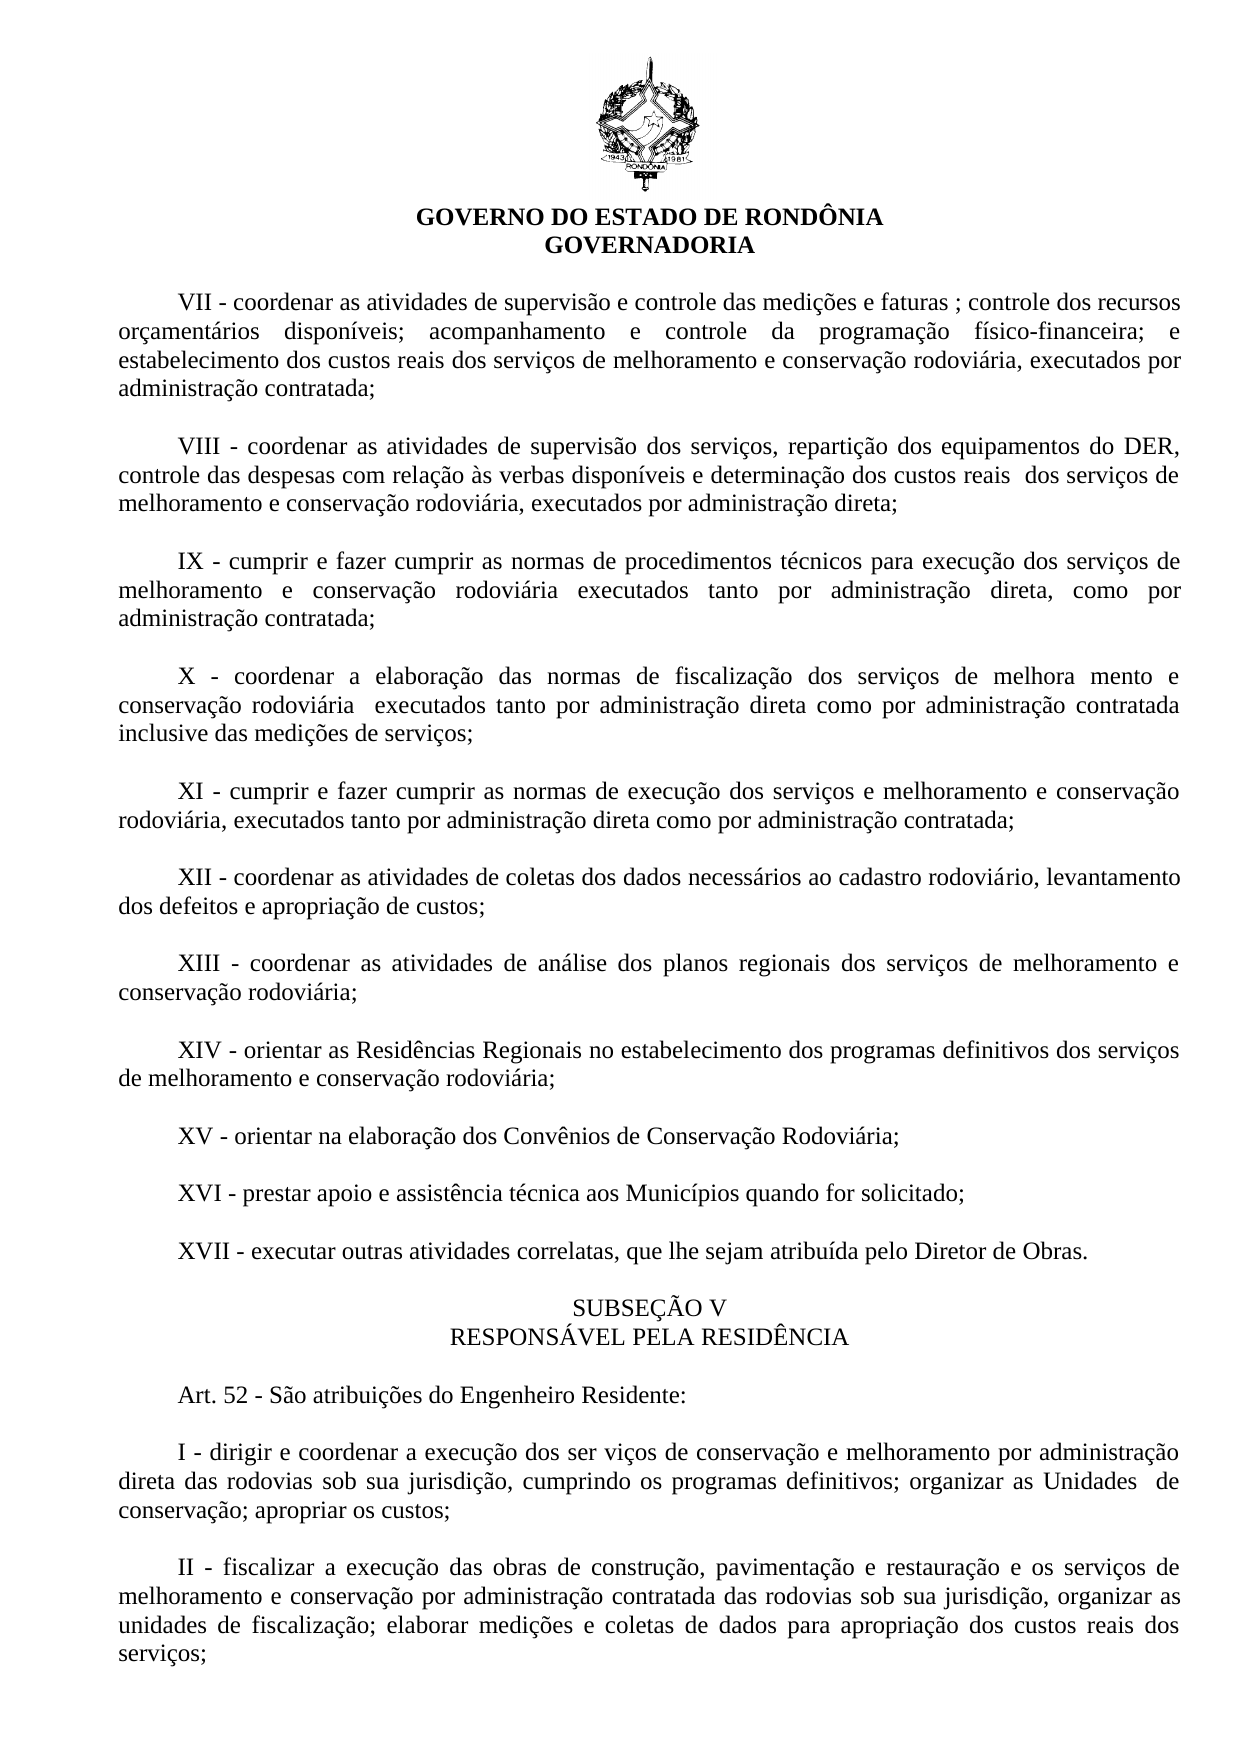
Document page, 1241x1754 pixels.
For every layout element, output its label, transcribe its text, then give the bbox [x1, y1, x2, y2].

text Art. 52 - São atribuições do Engenheiro Residente: [118, 1380, 1181, 1408]
text X - coordenar a elaboração das normas de fiscalização dos serviços de melhora mento e conservação rodoviária executados tanto por administração direta como por administração contratada inclusive das medições de serviços; [118, 661, 1181, 747]
text XIV - orientar as Residências Regionais no estabelecimento dos programas definitivos dos serviços de melhoramento e conservação rodoviária; [118, 1035, 1181, 1092]
text XV - orientar na elaboração dos Convênios de Conservação Rodoviária; [118, 1121, 1181, 1150]
text XI - cumprir e fazer cumprir as normas de execução dos serviços e melhoramento e conservação rodoviária, executados tanto por administração direta como por administração contratada; [118, 776, 1181, 833]
text SUBSEÇÃO V [118, 1293, 1181, 1322]
text IX - cumprir e fazer cumprir as normas de procedimentos técnicos para execução dos serviços de melhoramento e conservação rodoviária executados tanto por administração direta, como por administração contratada; [118, 546, 1181, 632]
text XIII - coordenar as atividades de análise dos planos regionais dos serviços de melhoramento e conservação rodoviária; [118, 948, 1181, 1006]
text RESPONSÁVEL PELA RESIDÊNCIA [118, 1322, 1181, 1351]
text XII - coordenar as atividades de coletas dos dados necessários ao cadastro rodoviário, levantamento dos defeitos e apropriação de custos; [118, 862, 1181, 920]
text II - fiscalizar a execução das obras de construção, pavimentação e restauração e os serviços de melhoramento e conservação por administração contratada das rodovias sob sua jurisdição, organizar as unidades de fiscalização; elaborar medições e coletas de dados para apropriação dos custos reais dos serviços; [118, 1552, 1181, 1667]
text VII - coordenar as atividades de supervisão e controle das medições e faturas ; controle dos recursos orçamentários disponíveis; acompanhamento e controle da programação físico-financeira; e estabelecimento dos custos reais dos serviços de melhoramento e conservação rodoviária, executados por administração contratada; [118, 287, 1181, 402]
text I - dirigir e coordenar a execução dos ser viços de conservação e melhoramento por administração direta das rodovias sob sua jurisdição, cumprindo os programas definitivos; organizar as Unidades de conservação; apropriar os custos; [118, 1437, 1181, 1523]
text XVII - executar outras atividades correlatas, que lhe sejam atribuída pelo Diretor de Obras. [118, 1236, 1181, 1265]
text XVI - prestar apoio e assistência técnica aos Municípios quando for solicitado; [118, 1178, 1181, 1207]
text VIII - coordenar as atividades de supervisão dos serviços, repartição dos equipamentos do DER, controle das despesas com relação às verbas disponíveis e determinação dos custos reais dos serviços de melhoramento e conservação rodoviária, executados por administração direta; [118, 431, 1181, 517]
